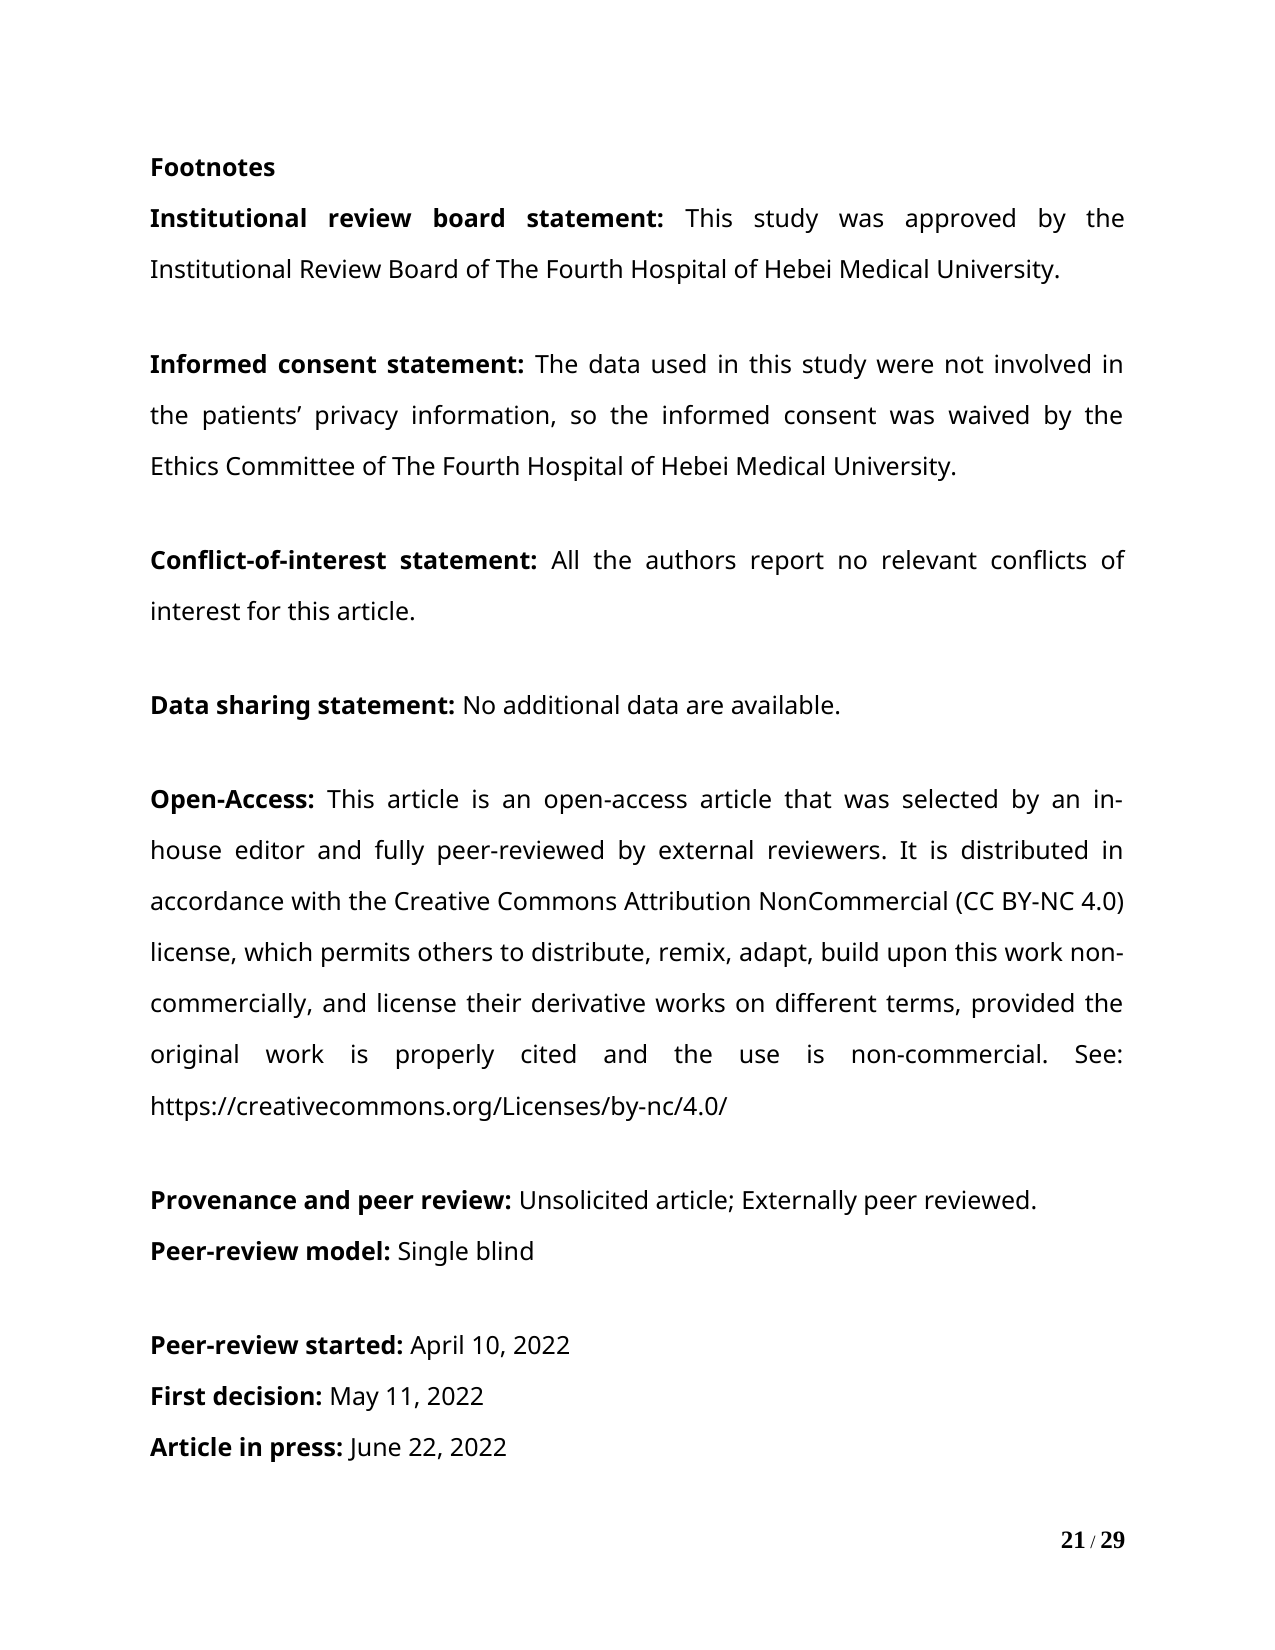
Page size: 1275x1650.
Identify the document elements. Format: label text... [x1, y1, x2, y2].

text Provenance and peer review: Unsolicited article; Externally peer reviewed. [150, 1182, 1125, 1216]
text First decision: May 11, 2022 [150, 1378, 1125, 1413]
text Open-Access: This article is an open-access article that was selected by an in-house editor and fully peer-reviewed by external reviewers. It is distributed in accordance with the Creative Commons Attribution NonCommercial (CC BY-NC 4.0) license, which permits others to distribute, remix, adapt, build upon this work non-commercially, and license their derivative works on different terms, provided the original work is properly cited and the use is non-commercial. See: https://creativecommons.org/Licenses/by-nc/4.0/ [150, 782, 1125, 1122]
text Conflict-of-interest statement: All the authors report no relevant conflicts of interest for this article. [150, 542, 1125, 628]
text Institutional review board statement: This study was approved by the Institutional Review Board of The Fourth Hospital of Hebei Medical University. [150, 201, 1125, 286]
text Informed consent statement: The data used in this study were not involved in the patients’ privacy information, so the informed consent was waived by the Ethics Committee of The Fourth Hospital of Hebei Medical University. [150, 346, 1125, 482]
text Article in press: June 22, 2022 [150, 1429, 1125, 1464]
text Peer-review model: Single blind [150, 1233, 1125, 1267]
text Data sharing statement: No additional data are available. [150, 688, 1125, 722]
text Peer-review started: April 10, 2022 [150, 1327, 1125, 1362]
text Footnotes [150, 150, 1125, 184]
